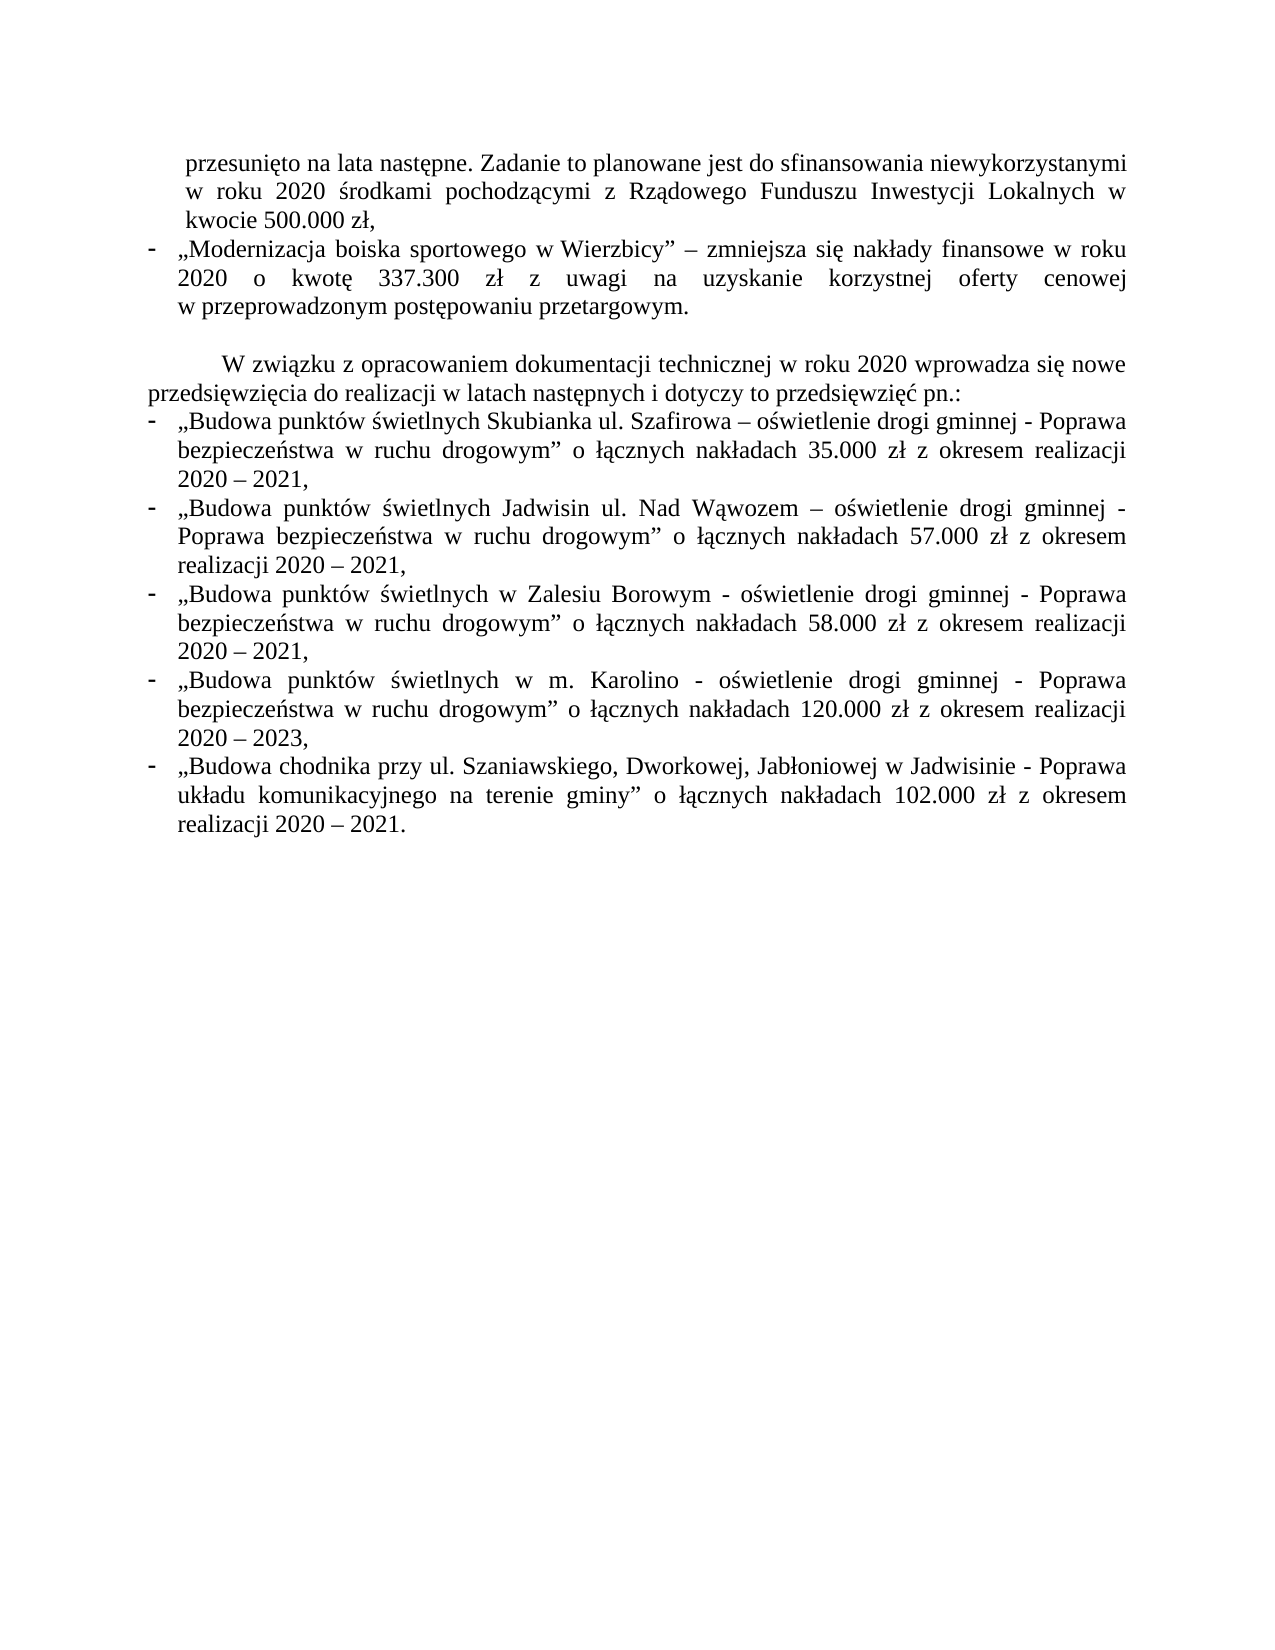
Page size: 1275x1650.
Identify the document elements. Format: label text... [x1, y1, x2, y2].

text W związku z opracowaniem dokumentacji technicznej w roku 2020 wprowadza się nowe przedsięwzięcia do realizacji w latach następnych i dotyczy to przedsięwzięć pn.: [148, 349, 1127, 406]
list „Budowa punktów świetlnych Jadwisin ul. Nad Wąwozem – oświetlenie drogi gminnej - Poprawa bezpieczeństwa w ruchu drogowym” o łącznych nakładach 57.000 zł z okresem realizacji 2020 – 2021, [148, 493, 1127, 579]
list „Budowa chodnika przy ul. Szaniawskiego, Dworkowej, Jabłoniowej w Jadwisinie - Poprawa układu komunikacyjnego na terenie gminy” o łącznych nakładach 102.000 zł z okresem realizacji 2020 – 2021. [148, 751, 1127, 838]
list „Budowa punktów świetlnych w m. Karolino - oświetlenie drogi gminnej - Poprawa bezpieczeństwa w ruchu drogowym” o łącznych nakładach 120.000 zł z okresem realizacji 2020 – 2023, [148, 665, 1127, 751]
list „Budowa punktów świetlnych Skubianka ul. Szafirowa – oświetlenie drogi gminnej - Poprawa bezpieczeństwa w ruchu drogowym” o łącznych nakładach 35.000 zł z okresem realizacji 2020 – 2021, [148, 406, 1127, 493]
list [148, 148, 1127, 234]
list „Modernizacja boiska sportowego w Wierzbicy” – zmniejsza się nakłady finansowe w roku 2020 o kwotę 337.300 zł z uwagi na uzyskanie korzystnej oferty cenowej w przeprowadzonym postępowaniu przetargowym. [148, 234, 1127, 320]
list „Budowa punktów świetlnych w Zalesiu Borowym - oświetlenie drogi gminnej - Poprawa bezpieczeństwa w ruchu drogowym” o łącznych nakładach 58.000 zł z okresem realizacji 2020 – 2021, [148, 579, 1127, 665]
